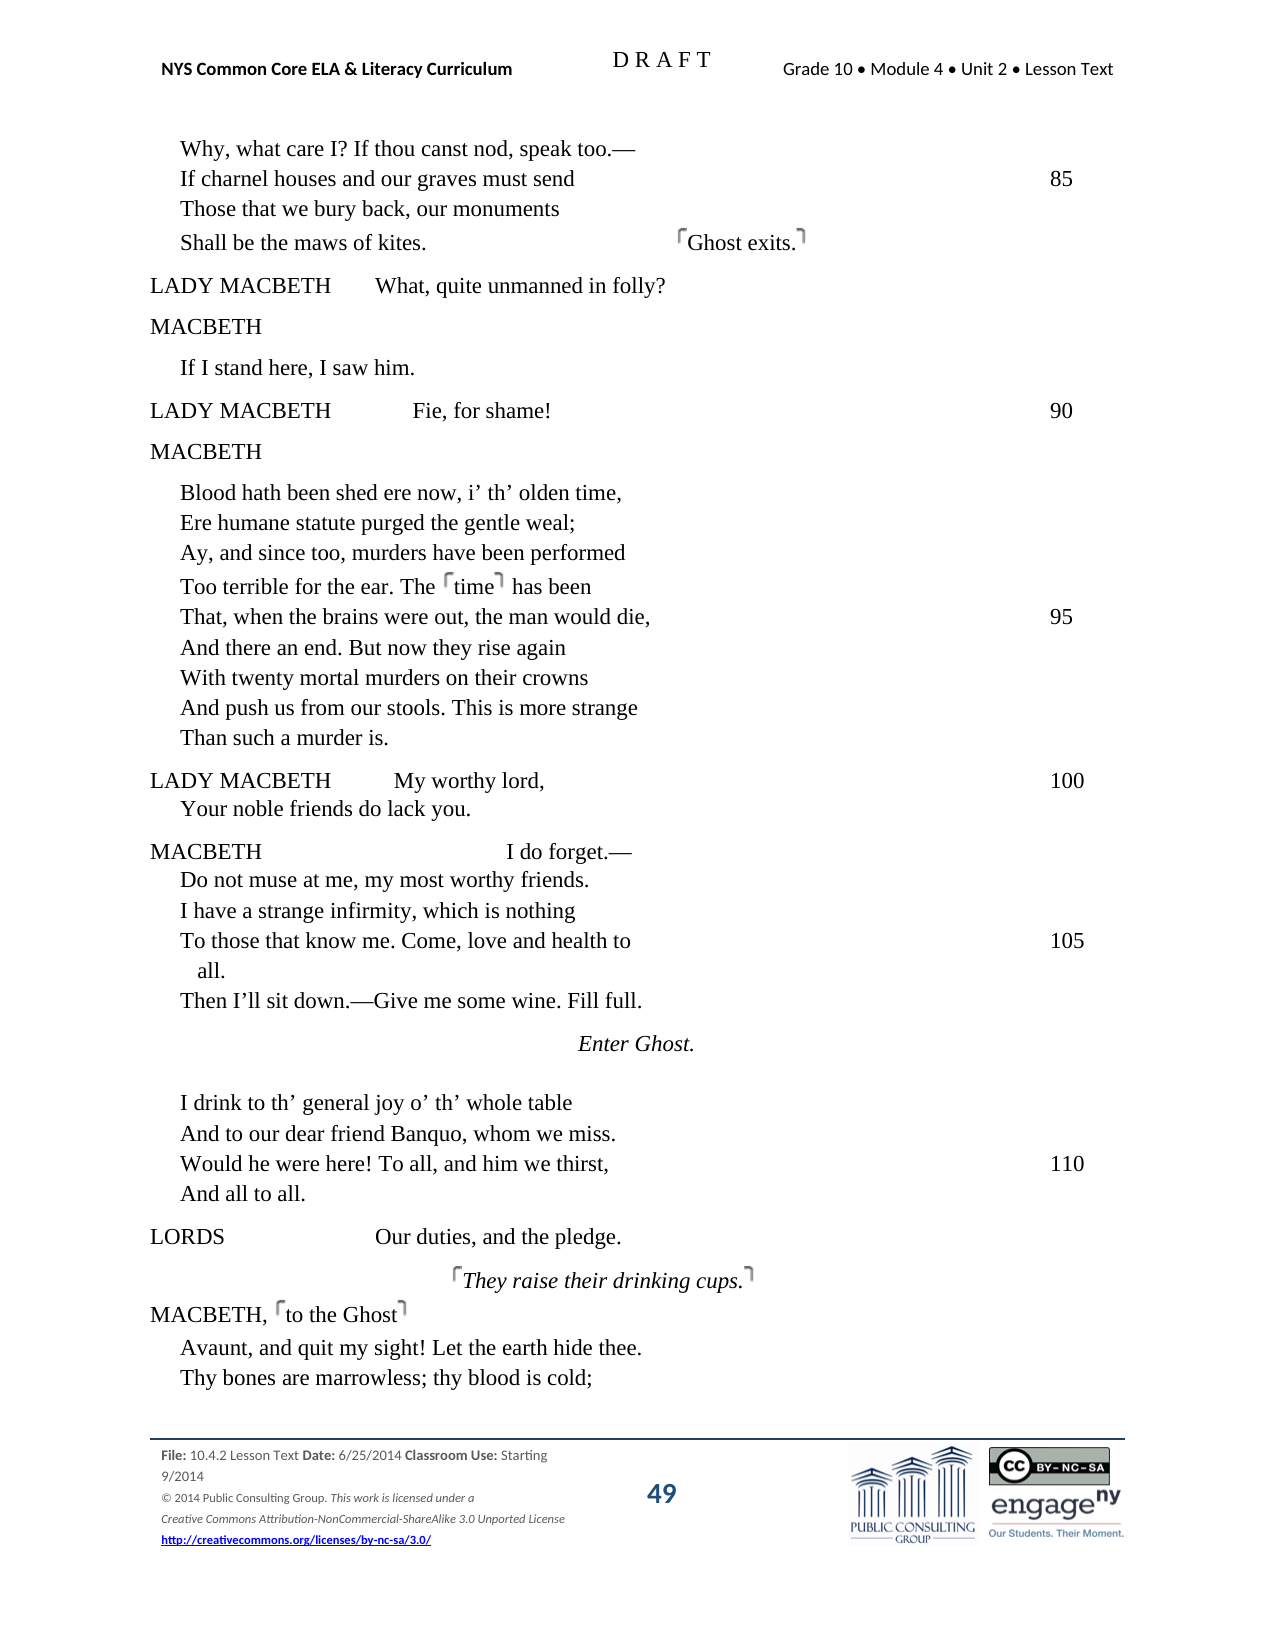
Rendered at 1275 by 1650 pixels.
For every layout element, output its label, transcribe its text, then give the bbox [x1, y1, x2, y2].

text MACBETH, to the Ghost [150, 1298, 1125, 1328]
text Avaunt, and quit my sight! Let the earth hide thee. [180, 1334, 1125, 1361]
text MACBETH [150, 313, 1125, 339]
text And there an end. But now they rise again [180, 633, 1125, 660]
text And all to all. [180, 1180, 1125, 1206]
picture [796, 225, 809, 251]
text MACBETH [150, 438, 1125, 464]
text LADY MACBETH What, quite unmanned in folly? [150, 272, 1125, 298]
picture [397, 1297, 410, 1323]
text I have a strange infirmity, which is nothing [180, 897, 1125, 923]
text Your noble friends do lack you. [180, 795, 1125, 822]
text Ere humane statute purged the gentle weal; [180, 509, 1125, 535]
picture [744, 1263, 757, 1289]
text MACBETH I do forget.— [150, 838, 1125, 864]
text They raise their drinking cups. [180, 1264, 1125, 1294]
text all. [180, 957, 1125, 983]
text LADY MACBETH My worthy lord, 100 [150, 767, 1125, 793]
text If charnel houses and our graves must send 85 [180, 165, 1125, 192]
text With twenty mortal murders on their crowns [180, 664, 1125, 690]
text Blood hath been shed ere now, i’ th’ olden time, [180, 479, 1125, 505]
picture [494, 569, 507, 595]
picture [846, 1442, 1125, 1547]
picture [273, 1297, 286, 1323]
text Ay, and since too, murders have been performed [180, 539, 1125, 565]
text Enter Ghost. [240, 1030, 1035, 1056]
text Those that we bury back, our monuments [180, 195, 1125, 222]
text To those that know me. Come, love and health to 105 [180, 927, 1125, 953]
text And push us from our stools. This is more strange [180, 694, 1125, 720]
text Then I’ll sit down.—Give me some wine. Fill full. [180, 987, 1125, 1014]
picture [675, 225, 687, 251]
picture [450, 1263, 462, 1289]
text Do not muse at me, my most worthy friends. [180, 866, 1125, 893]
text That, when the brains were out, the man would die, 95 [180, 603, 1125, 630]
text LORDS Our duties, and the pledge. [150, 1223, 1125, 1249]
picture [441, 569, 454, 595]
text Would he were here! To all, and him we thirst, 110 [180, 1150, 1125, 1176]
text Why, what care I? If thou canst nod, speak too.— [180, 135, 1125, 161]
text I drink to th’ general joy o’ th’ whole table [180, 1089, 1125, 1116]
text If I stand here, I saw him. [180, 354, 1125, 380]
text Too terrible for the ear. The time has been [180, 569, 1125, 599]
text And to our dear friend Banquo, whom we miss. [180, 1119, 1125, 1146]
text Thy bones are marrowless; thy blood is cold; [180, 1364, 1125, 1391]
text LADY MACBETH Fie, for shame! 90 [150, 397, 1125, 423]
text Shall be the maws of kites. Ghost exits. [180, 226, 1125, 256]
text Than such a murder is. [180, 724, 1125, 751]
